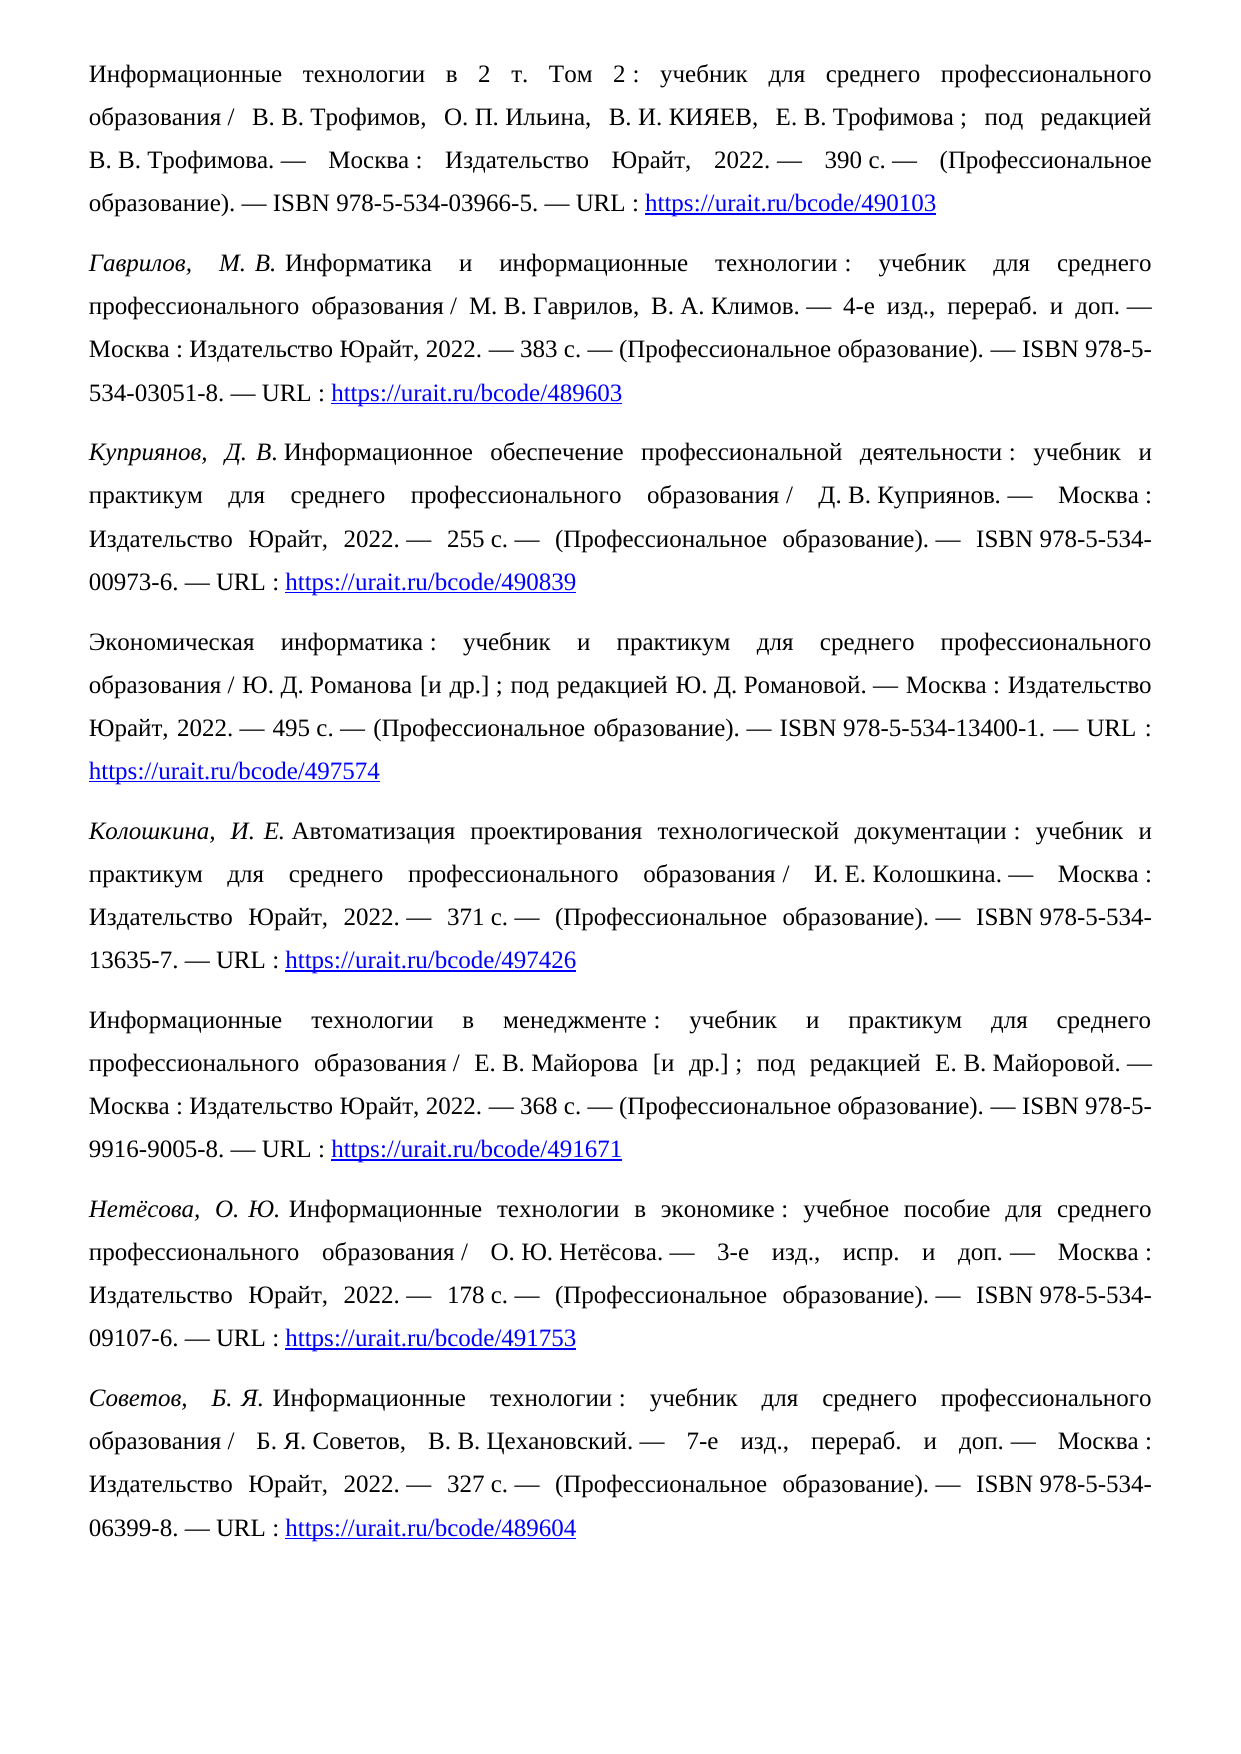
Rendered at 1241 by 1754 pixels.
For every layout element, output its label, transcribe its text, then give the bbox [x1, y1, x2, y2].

text Информационные технологии в 2 т. Том 2 : учебник для среднего профессионального образования / В. В. Трофимов, О. П. Ильина, В. И. КИЯЕВ, Е. В. Трофимова ; под редакцией В. В. Трофимова. — Москва : Издательство Юрайт, 2022. — 390 с. — (Профессиональное образование). — ISBN 978-5-534-03966-5. — URL : https://urait.ru/bcode/490103 [89, 59, 1152, 217]
text Гаврилов, М. В. Информатика и информационные технологии : учебник для среднего профессионального образования / М. В. Гаврилов, В. А. Климов. — 4-е изд., перераб. и доп. — Москва : Издательство Юрайт, 2022. — 383 с. — (Профессиональное образование). — ISBN 978-5-534-03051-8. — URL : https://urait.ru/bcode/489603 [89, 248, 1152, 406]
text Куприянов, Д. В. Информационное обеспечение профессиональной деятельности : учебник и практикум для среднего профессионального образования / Д. В. Куприянов. — Москва : Издательство Юрайт, 2022. — 255 с. — (Профессиональное образование). — ISBN 978-5-534-00973-6. — URL : https://urait.ru/bcode/490839 [89, 437, 1152, 596]
text Нетёсова, О. Ю. Информационные технологии в экономике : учебное пособие для среднего профессионального образования / О. Ю. Нетёсова. — 3-е изд., испр. и доп. — Москва : Издательство Юрайт, 2022. — 178 с. — (Профессиональное образование). — ISBN 978-5-534-09107-6. — URL : https://urait.ru/bcode/491753 [89, 1194, 1152, 1352]
text Советов, Б. Я. Информационные технологии : учебник для среднего профессионального образования / Б. Я. Советов, В. В. Цехановский. — 7-е изд., перераб. и доп. — Москва : Издательство Юрайт, 2022. — 327 с. — (Профессиональное образование). — ISBN 978-5-534-06399-8. — URL : https://urait.ru/bcode/489604 [89, 1383, 1152, 1541]
text Экономическая информатика : учебник и практикум для среднего профессионального образования / Ю. Д. Романова [и др.] ; под редакцией Ю. Д. Романовой. — Москва : Издательство Юрайт, 2022. — 495 с. — (Профессиональное образование). — ISBN 978-5-534-13400-1. — URL : https://urait.ru/bcode/497574 [89, 627, 1152, 785]
text Информационные технологии в менеджменте : учебник и практикум для среднего профессионального образования / Е. В. Майорова [и др.] ; под редакцией Е. В. Майоровой. — Москва : Издательство Юрайт, 2022. — 368 с. — (Профессиональное образование). — ISBN 978-5-9916-9005-8. — URL : https://urait.ru/bcode/491671 [89, 1005, 1152, 1163]
text Колошкина, И. Е. Автоматизация проектирования технологической документации : учебник и практикум для среднего профессионального образования / И. Е. Колошкина. — Москва : Издательство Юрайт, 2022. — 371 с. — (Профессиональное образование). — ISBN 978-5-534-13635-7. — URL : https://urait.ru/bcode/497426 [89, 816, 1152, 974]
